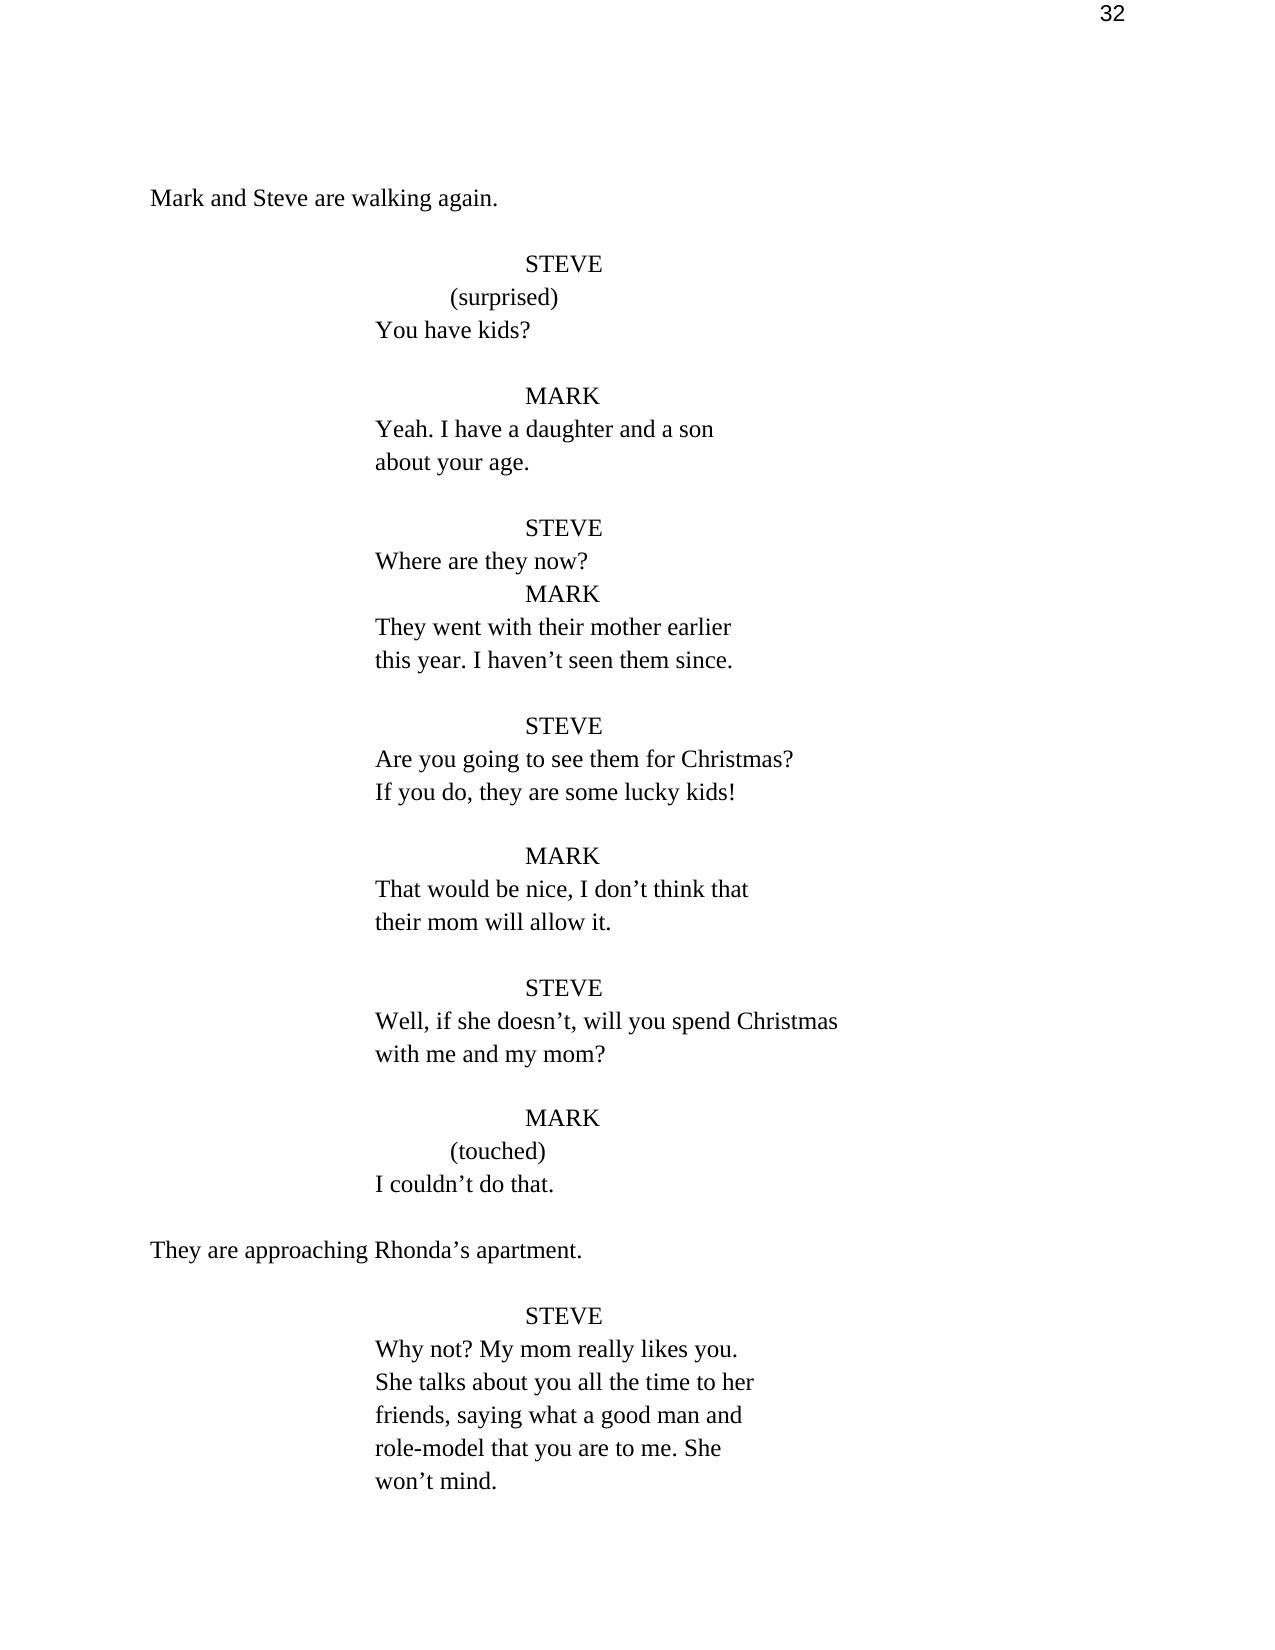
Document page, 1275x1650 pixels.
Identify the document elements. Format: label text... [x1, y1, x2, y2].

text MARK [450, 381, 1125, 410]
text MARK [450, 841, 1125, 870]
text She talks about you all the time to her [150, 1367, 1125, 1396]
text STEVE [450, 711, 1125, 740]
text Are you going to see them for Christmas? [150, 744, 1125, 773]
text Why not? My mom really likes you. [150, 1334, 1125, 1363]
text That would be nice, I don’t think that [150, 874, 1125, 903]
text STEVE [150, 1301, 1125, 1330]
text STEVE [150, 973, 1125, 1002]
text about your age. [300, 447, 1125, 476]
text If you do, they are some lucky kids! [150, 777, 1125, 806]
text friends, saying what a good man and [150, 1400, 1125, 1429]
text MARK [450, 1103, 1125, 1132]
text Well, if she doesn’t, will you spend Christmas [150, 1006, 1125, 1035]
text They are approaching Rhonda’s apartment. [150, 1235, 1125, 1264]
text They went with their mother earlier [300, 612, 1125, 641]
text Yeah. I have a daughter and a son [300, 414, 1125, 443]
text You have kids? [375, 315, 1125, 344]
text won’t mind. [300, 1466, 1125, 1495]
text this year. I haven’t seen them since. [300, 645, 1125, 674]
text STEVE [525, 513, 1125, 542]
text I couldn’t do that. [150, 1169, 1125, 1198]
text MARK [450, 579, 1125, 608]
text role-model that you are to me. She [300, 1433, 1125, 1462]
text their mom will allow it. [150, 907, 1125, 936]
text with me and my mom? [150, 1039, 1125, 1068]
text (surprised) [375, 282, 1125, 311]
text Where are they now? [300, 546, 1125, 575]
text (touched) [150, 1136, 1125, 1164]
text STEVE [450, 249, 1125, 278]
text Mark and Steve are walking again. [150, 183, 1125, 212]
